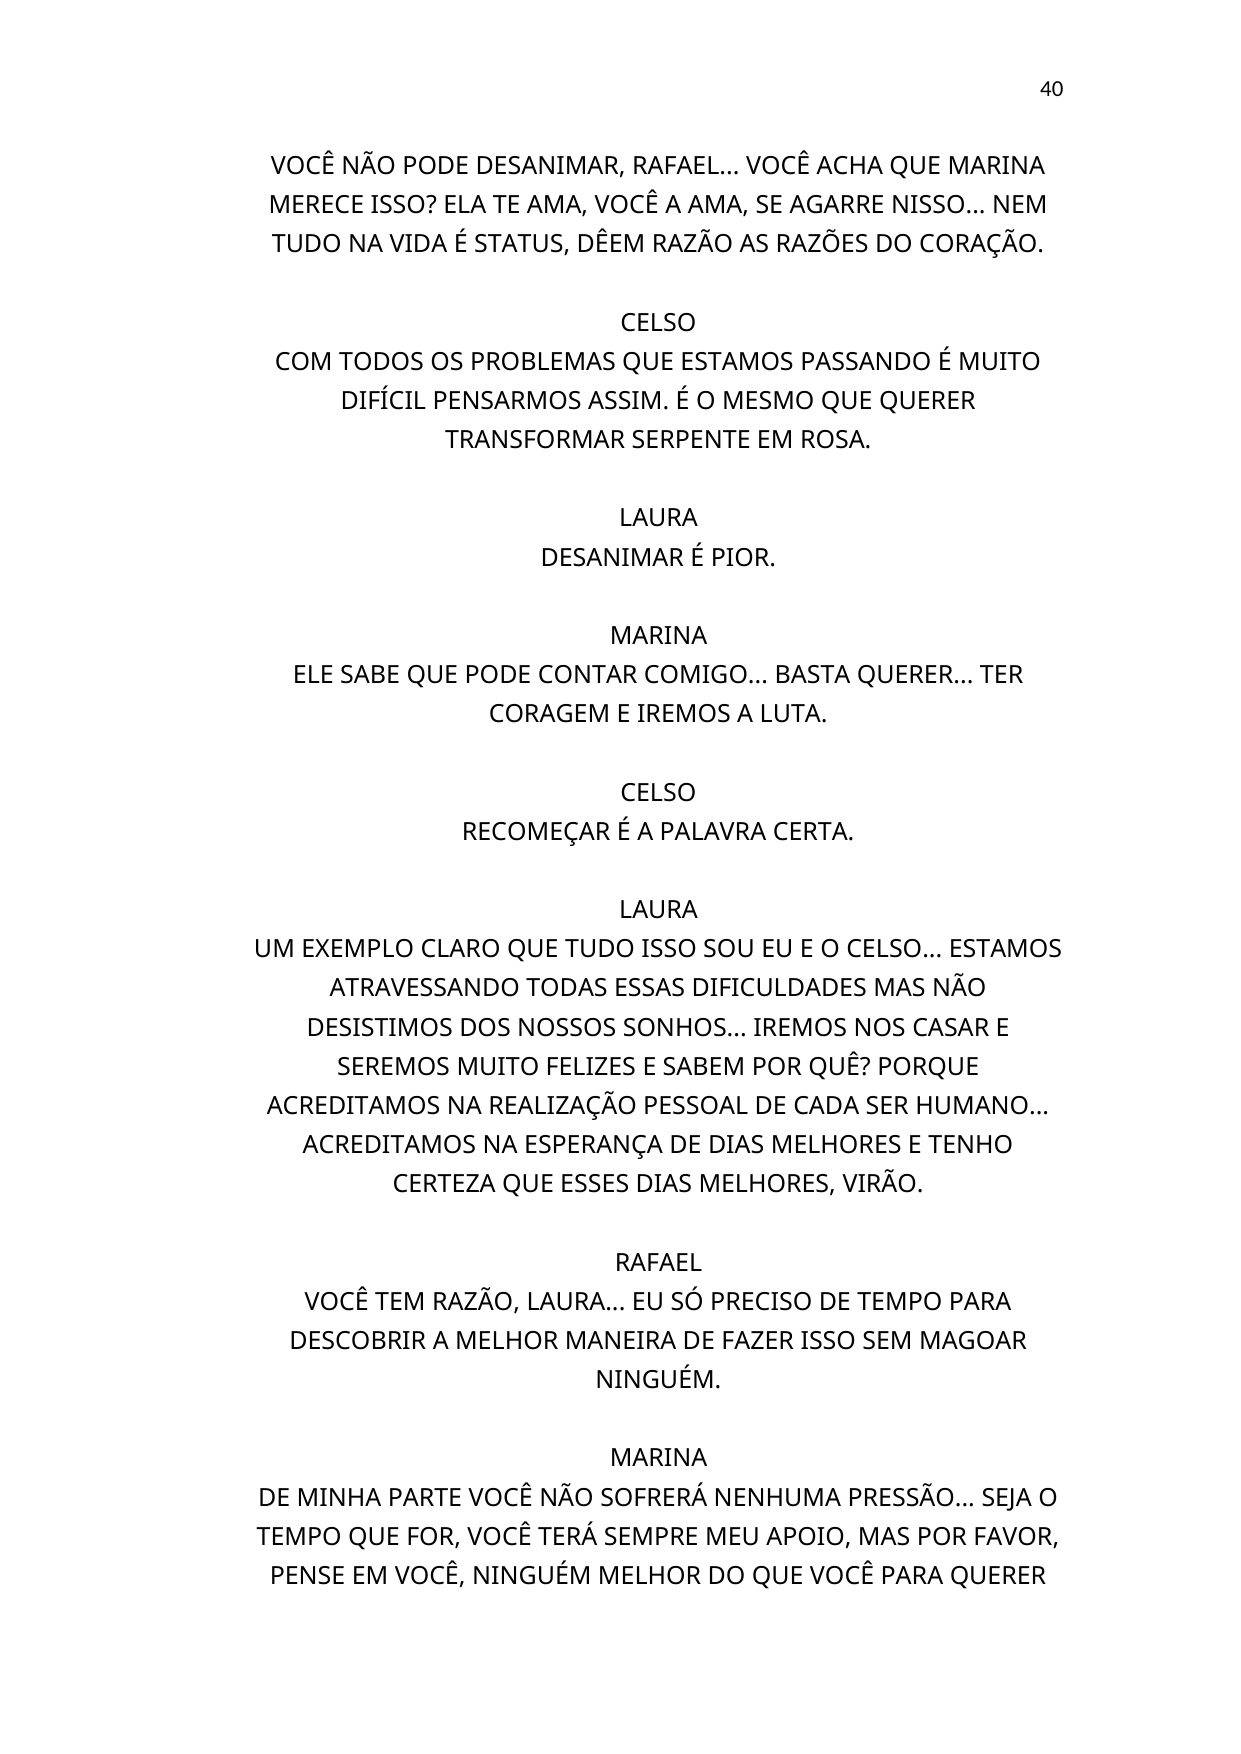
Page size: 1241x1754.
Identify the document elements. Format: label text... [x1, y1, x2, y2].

list RECOMEÇAR É A PALAVRA CERTA. [253, 813, 1063, 847]
list COM TODOS OS PROBLEMAS QUE ESTAMOS PASSANDO É MUITO DIFÍCIL PENSARMOS ASSIM. É O MESMO QUE QUERER TRANSFORMAR SERPENTE EM ROSA. [253, 343, 1063, 456]
list ELE SABE QUE PODE CONTAR COMIGO... BASTA QUERER... TER CORAGEM E IREMOS A LUTA. [253, 657, 1063, 730]
list MARINA [253, 618, 1063, 652]
list CELSO [253, 774, 1063, 808]
list MARINA [253, 1440, 1063, 1474]
list LAURA [253, 892, 1063, 926]
list RAFAEL [253, 1244, 1063, 1278]
list LAURA [253, 500, 1063, 534]
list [253, 1479, 1063, 1592]
list UM EXEMPLO CLARO QUE TUDO ISSO SOU EU E O CELSO... ESTAMOS ATRAVESSANDO TODAS ESSAS DIFICULDADES MAS NÃO DESISTIMOS DOS NOSSOS SONHOS... IREMOS NOS CASAR E SEREMOS MUITO FELIZES E SABEM POR QUÊ? PORQUE ACREDITAMOS NA REALIZAÇÃO PESSOAL DE CADA SER HUMANO... ACREDITAMOS NA ESPERANÇA DE DIAS MELHORES E TENHO CERTEZA QUE ESSES DIAS MELHORES, VIRÃO. [253, 931, 1063, 1200]
list DESANIMAR É PIOR. [253, 539, 1063, 573]
list VOCÊ NÃO PODE DESANIMAR, RAFAEL... VOCÊ ACHA QUE MARINA MERECE ISSO? ELA TE AMA, VOCÊ A AMA, SE AGARRE NISSO... NEM TUDO NA VIDA É STATUS, DÊEM RAZÃO AS RAZÕES DO CORAÇÃO. [253, 148, 1063, 260]
list CELSO [253, 304, 1063, 338]
list VOCÊ TEM RAZÃO, LAURA... EU SÓ PRECISO DE TEMPO PARA DESCOBRIR A MELHOR MANEIRA DE FAZER ISSO SEM MAGOAR NINGUÉM. [253, 1283, 1063, 1396]
